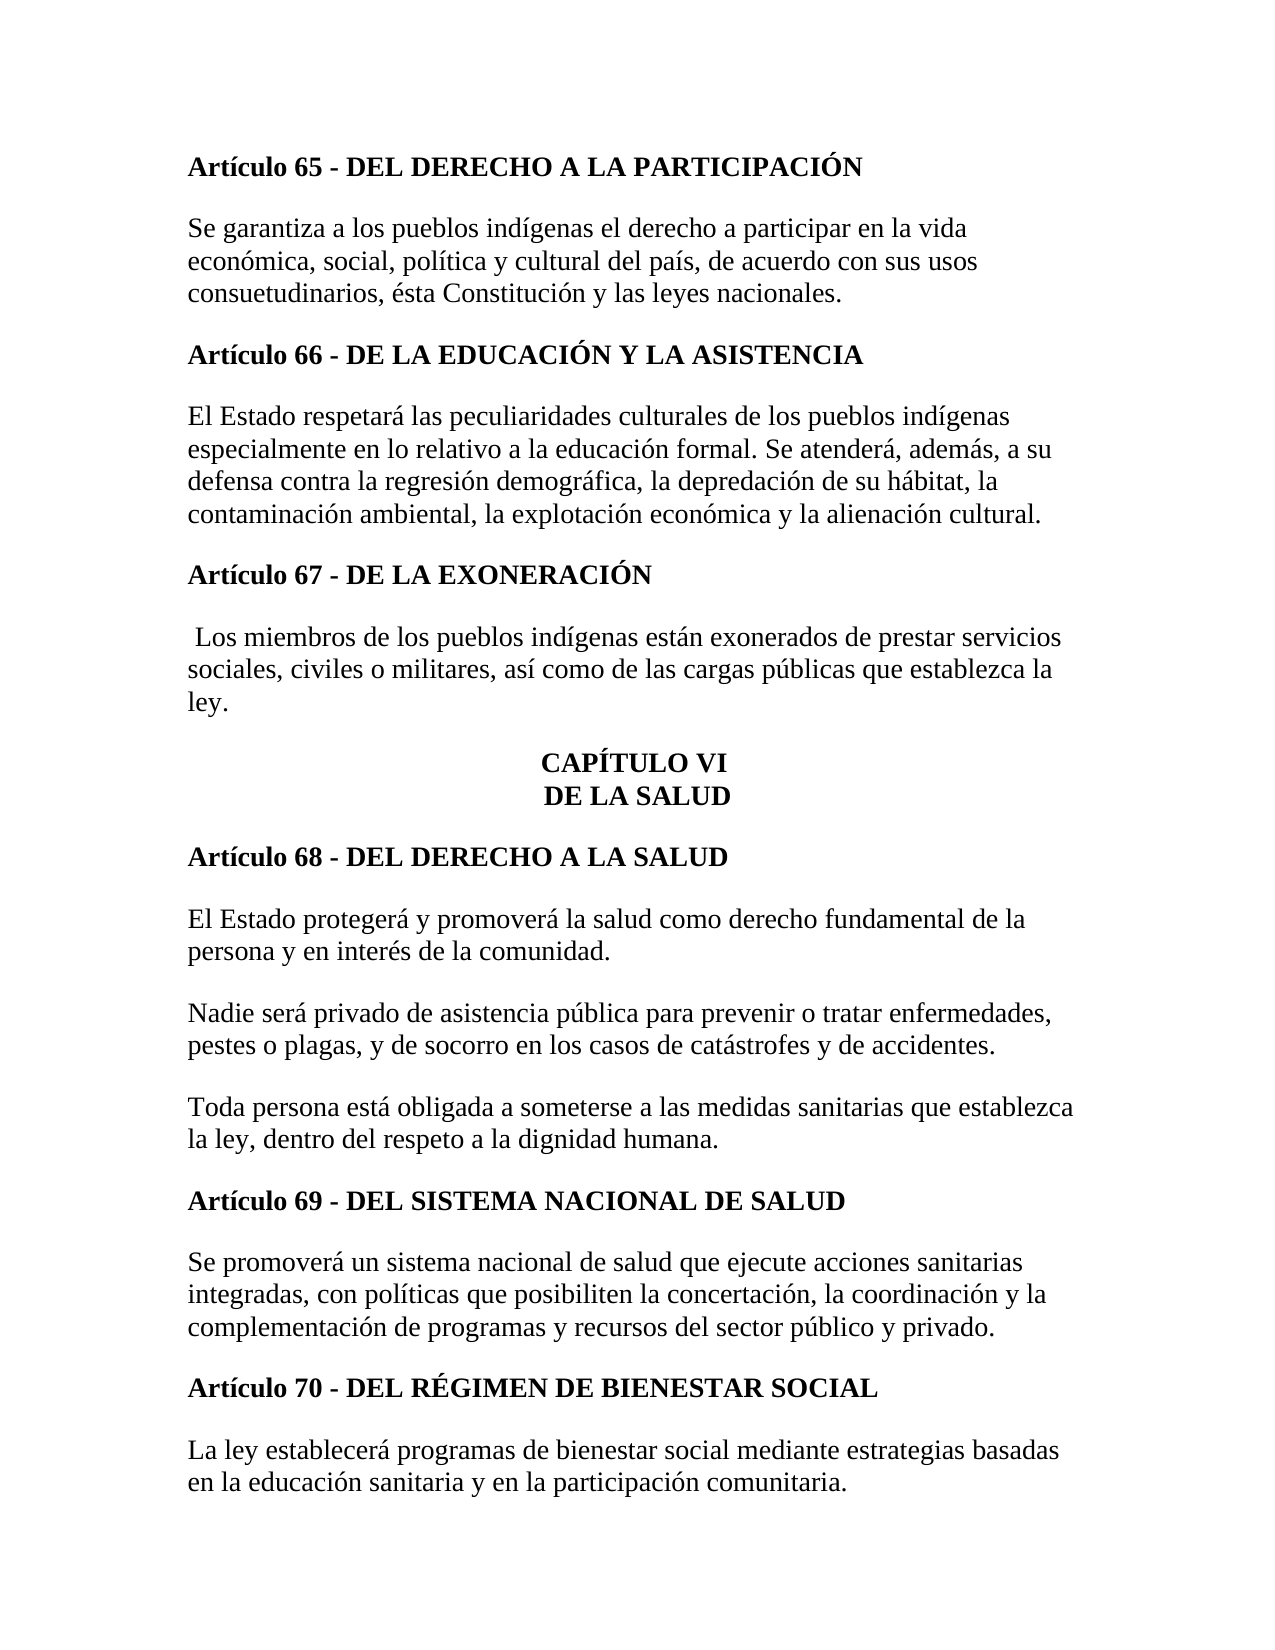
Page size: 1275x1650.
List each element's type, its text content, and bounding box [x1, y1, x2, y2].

text La ley establecerá programas de bienestar social mediante estrategias basadas en la educación sanitaria y en la participación comunitaria. [187, 1433, 1087, 1498]
text Se garantiza a los pueblos indígenas el derecho a participar en la vida económica, social, política y cultural del país, de acuerdo con sus usos consuetudinarios, ésta Constitución y las leyes nacionales. [187, 212, 1087, 309]
text Artículo 68 - DEL DERECHO A LA SALUD [187, 840, 1087, 872]
text CAPÍTULO VI DE LA SALUD [187, 746, 1087, 811]
text Nadie será privado de asistencia pública para prevenir o tratar enfermedades, pestes o plagas, y de socorro en los casos de catástrofes y de accidentes. [187, 996, 1087, 1060]
text Se promoverá un sistema nacional de salud que ejecute acciones sanitarias integradas, con políticas que posibiliten la concertación, la coordinación y la complementación de programas y recursos del sector público y privado. [187, 1245, 1087, 1342]
text Artículo 69 - DEL SISTEMA NACIONAL DE SALUD [187, 1183, 1087, 1216]
text Toda persona está obligada a someterse a las medidas sanitarias que establezca la ley, dentro del respeto a la dignidad humana. [187, 1089, 1087, 1154]
text Artículo 66 - DE LA EDUCACIÓN Y LA ASISTENCIA [187, 338, 1087, 370]
text El Estado protegerá y promoverá la salud como derecho fundamental de la persona y en interés de la comunidad. [187, 902, 1087, 966]
text Artículo 70 - DEL RÉGIMEN DE BIENESTAR SOCIAL [187, 1371, 1087, 1404]
text Artículo 67 - DE LA EXONERACIÓN [187, 558, 1087, 591]
text Los miembros de los pueblos indígenas están exonerados de prestar servicios sociales, civiles o militares, así como de las cargas públicas que establezca la ley. [187, 620, 1087, 717]
text El Estado respetará las peculiaridades culturales de los pueblos indígenas especialmente en lo relativo a la educación formal. Se atenderá, además, a su defensa contra la regresión demográfica, la depredación de su hábitat, la contaminación ambiental, la explotación económica y la alienación cultural. [187, 399, 1087, 529]
text Artículo 65 - DEL DERECHO A LA PARTICIPACIÓN [187, 150, 1087, 182]
